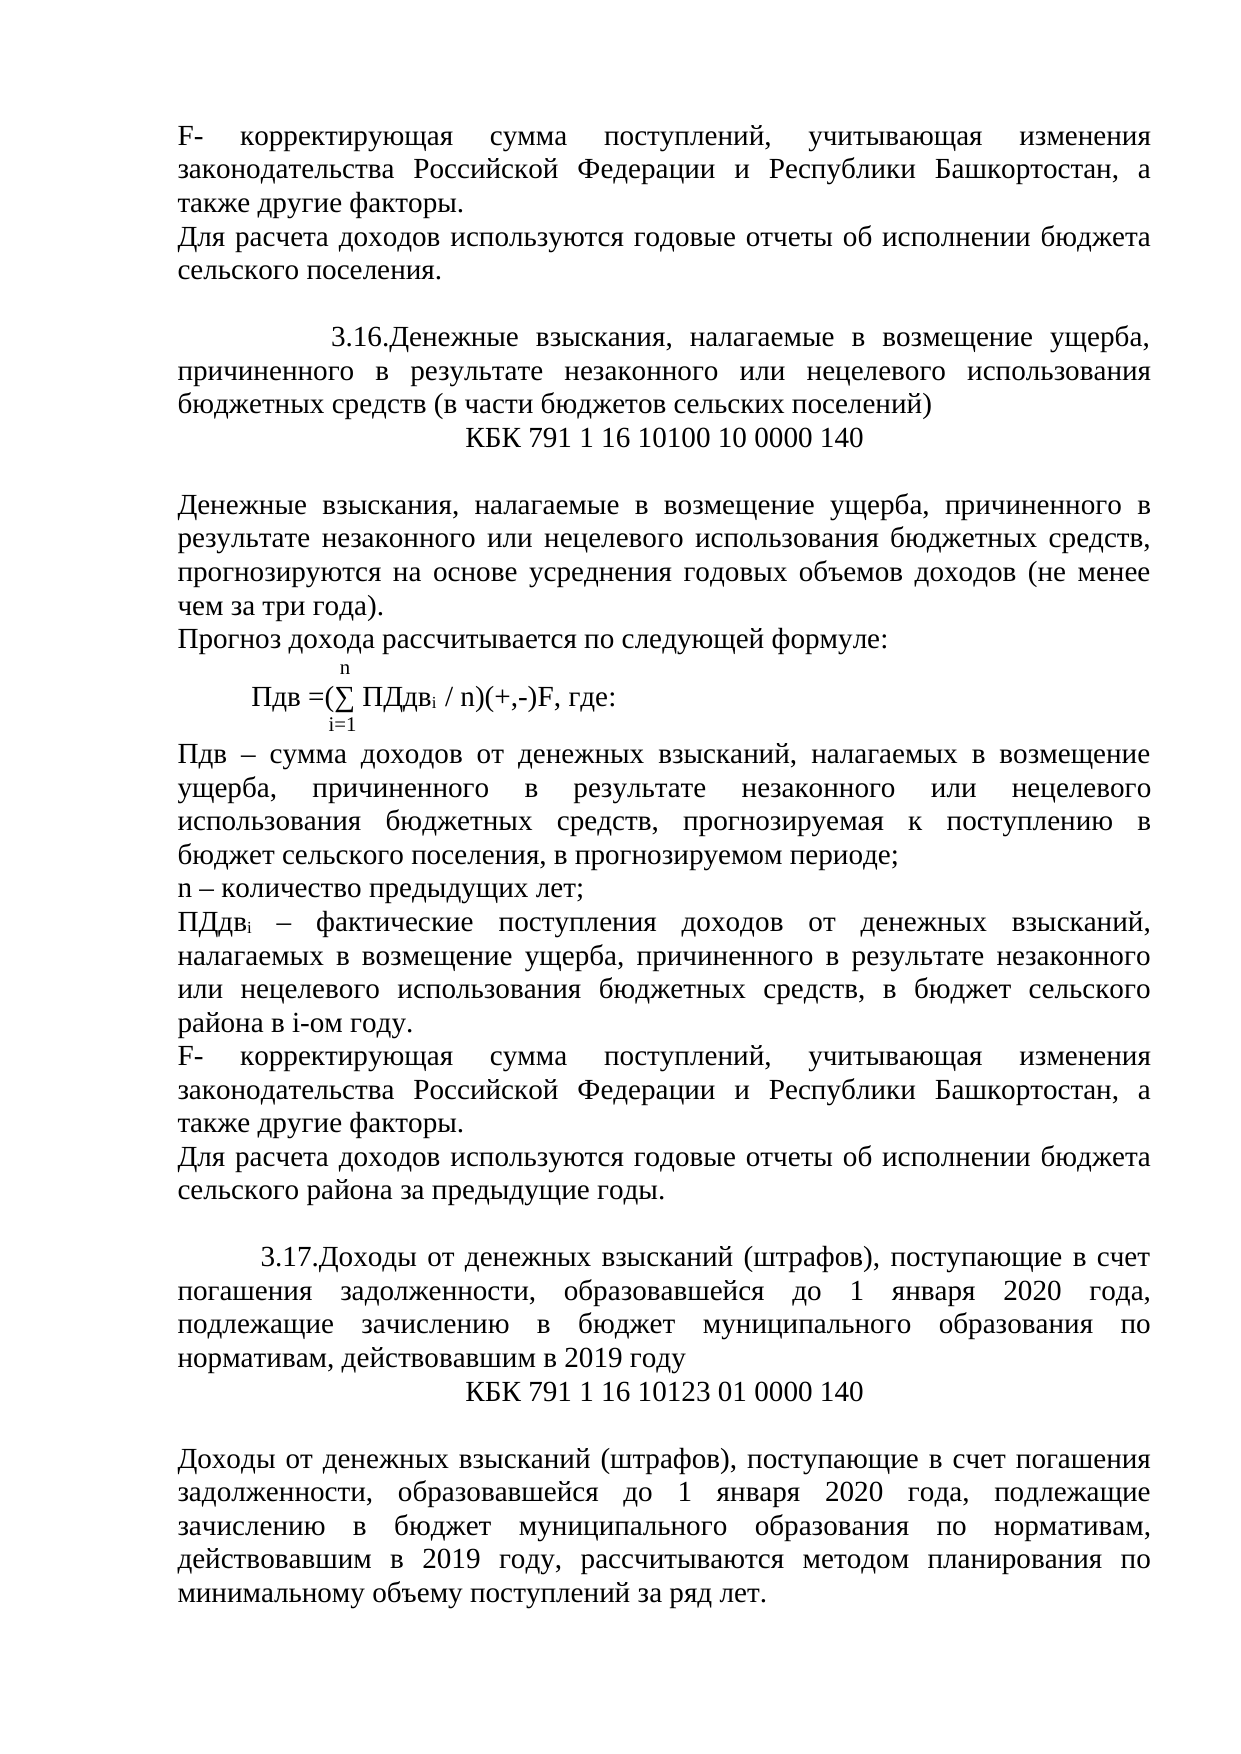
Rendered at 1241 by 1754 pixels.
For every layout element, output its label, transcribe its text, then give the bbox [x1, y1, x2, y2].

text Пдв =(∑ ПДдвi / n)(+,-)F, где: [177, 679, 1152, 712]
text F- корректирующая сумма поступлений, учитывающая изменения законодательства Российской Федерации и Республики Башкортостан, а также другие факторы. [177, 1038, 1152, 1139]
text Для расчета доходов используются годовые отчеты об исполнении бюджета сельского района за предыдущие годы. [177, 1139, 1152, 1206]
text 3.16.Денежные взыскания, налагаемые в возмещение ущерба, причиненного в результате незаконного или нецелевого использования бюджетных средств (в части бюджетов сельских поселений) [177, 319, 1152, 420]
text F- корректирующая сумма поступлений, учитывающая изменения законодательства Российской Федерации и Республики Башкортостан, а также другие факторы. [177, 118, 1152, 219]
text ПДдвi – фактические поступления доходов от денежных взысканий, налагаемых в возмещение ущерба, причиненного в результате незаконного или нецелевого использования бюджетных средств, в бюджет сельского района в i-ом году. [177, 904, 1152, 1038]
text n – количество предыдущих лет; [177, 871, 1152, 904]
text n [177, 655, 1152, 679]
text Прогноз дохода рассчитывается по следующей формуле: [177, 621, 1152, 655]
text КБК 791 1 16 10100 10 0000 140 [177, 420, 1152, 453]
text Денежные взыскания, налагаемые в возмещение ущерба, причиненного в результате незаконного или нецелевого использования бюджетных средств, прогнозируются на основе усреднения годовых объемов доходов (не менее чем за три года). [177, 487, 1152, 621]
text Для расчета доходов используются годовые отчеты об исполнении бюджета сельского поселения. [177, 219, 1152, 286]
text Пдв – сумма доходов от денежных взысканий, налагаемых в возмещение ущерба, причиненного в результате незаконного или нецелевого использования бюджетных средств, прогнозируемая к поступлению в бюджет сельского поселения, в прогнозируемом периоде; [177, 736, 1152, 871]
text Доходы от денежных взысканий (штрафов), поступающие в счет погашения задолженности, образовавшейся до 1 января 2020 года, подлежащие зачислению в бюджет муниципального образования по нормативам, действовавшим в 2019 году, рассчитываются методом планирования по минимальному объему поступлений за ряд лет. [177, 1441, 1152, 1608]
text КБК 791 1 16 10123 01 0000 140 [177, 1374, 1152, 1407]
text 3.17.Доходы от денежных взысканий (штрафов), поступающие в счет погашения задолженности, образовавшейся до 1 января 2020 года, подлежащие зачислению в бюджет муниципального образования по нормативам, действовавшим в 2019 году [177, 1239, 1152, 1374]
text i=1 [177, 712, 1152, 736]
